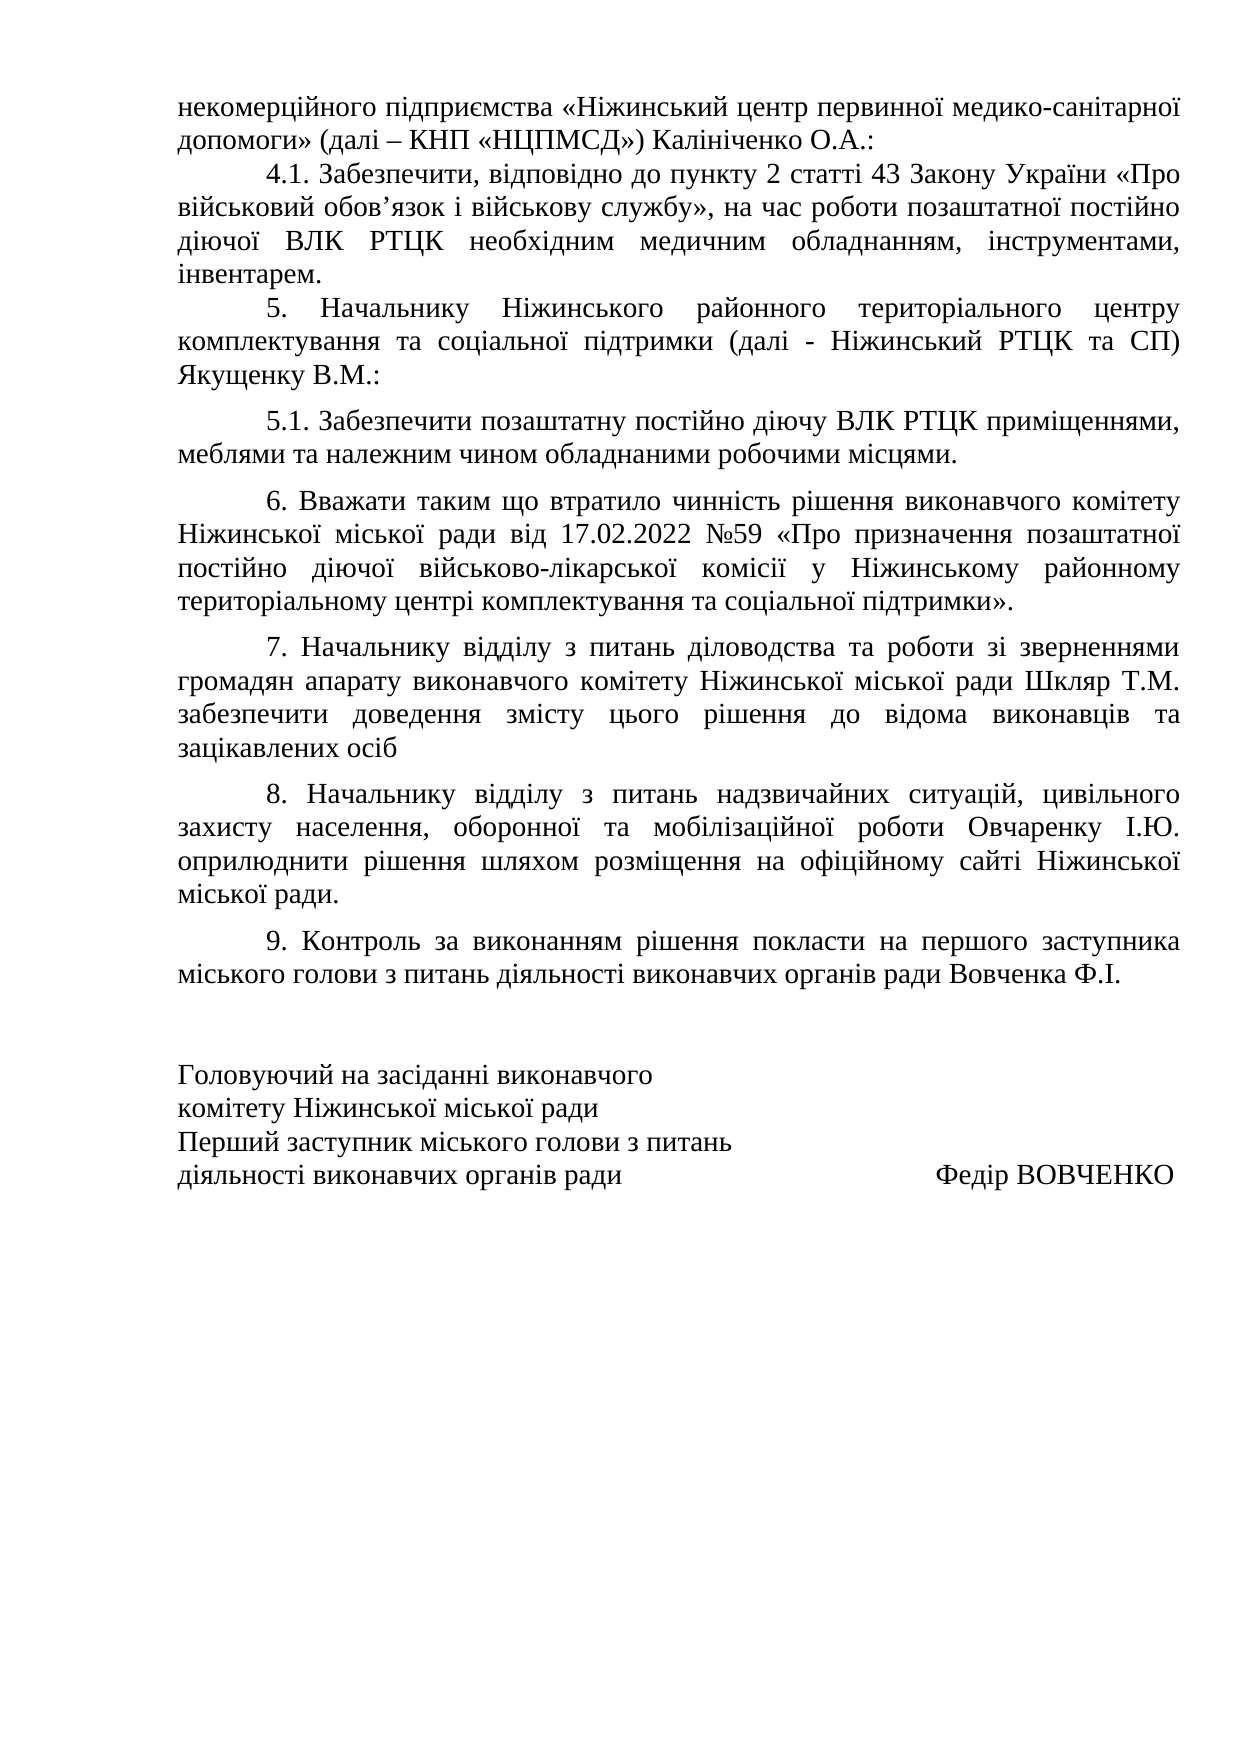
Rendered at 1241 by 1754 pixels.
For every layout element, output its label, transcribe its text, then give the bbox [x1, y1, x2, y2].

text Перший заступник міського голови з питань [177, 1124, 1181, 1157]
text 6. Вважати таким що втратило чинність рішення виконавчого комітету Ніжинської міської ради від 17.02.2022 №59 «Про призначення позаштатної постійно діючої військово-лікарської комісії у Ніжинському районному територіальному центрі комплектування та соціальної підтримки». [177, 483, 1181, 617]
text Головуючий на засіданні виконавчого [177, 1057, 1181, 1090]
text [177, 89, 1181, 156]
text 5.1. Забезпечити позаштатну постійно діючу ВЛК РТЦК приміщеннями, меблями та належним чином обладнаними робочими місцями. [177, 403, 1181, 470]
text 9. Контроль за виконанням рішення покласти на першого заступника міського голови з питань діяльності виконавчих органів ради Вовченка Ф.І. [177, 923, 1181, 990]
text 8. Начальнику відділу з питань надзвичайних ситуацій, цивільного захисту населення, оборонної та мобілізаційної роботи Овчаренку І.Ю. оприлюднити рішення шляхом розміщення на офіційному сайті Ніжинської міської ради. [177, 776, 1181, 910]
text 5. Начальнику Ніжинського районного територіального центру комплектування та соціальної підтримки (далі - Ніжинський РТЦК та СП) Якущенку В.М.: [177, 290, 1181, 391]
text комітету Ніжинської міської ради [177, 1090, 1181, 1124]
text 7. Начальнику відділу з питань діловодства та роботи зі зверненнями громадян апарату виконавчого комітету Ніжинської міської ради Шкляр Т.М. забезпечити доведення змісту цього рішення до відома виконавців та зацікавлених осіб [177, 629, 1181, 763]
text діяльності виконавчих органів ради Федір ВОВЧЕНКО [177, 1157, 1181, 1191]
text 4.1. Забезпечити, відповідно до пункту 2 статті 43 Закону України «Про військовий обов’язок і військову службу», на час роботи позаштатної постійно діючої ВЛК РТЦК необхідним медичним обладнанням, інструментами, інвентарем. [177, 156, 1181, 290]
